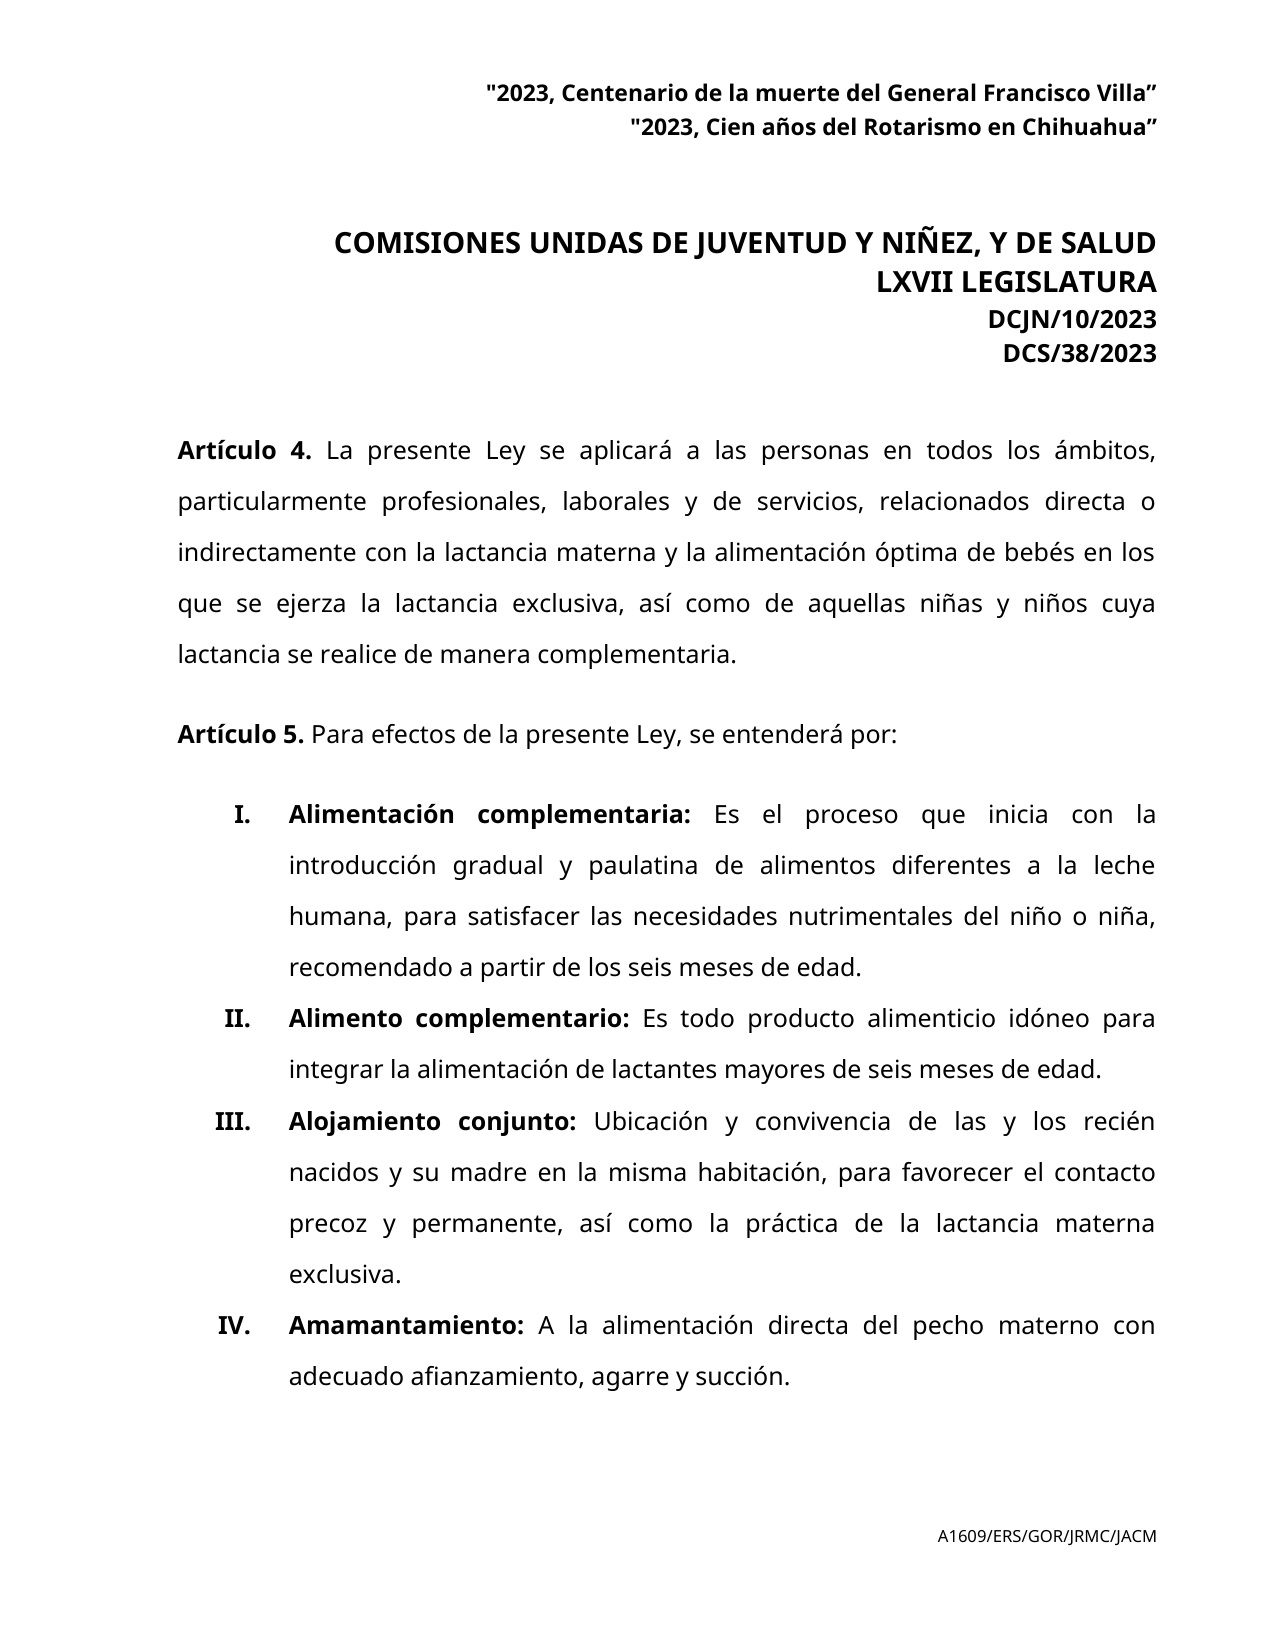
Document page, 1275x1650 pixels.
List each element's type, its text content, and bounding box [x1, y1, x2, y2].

list Alojamiento conjunto: Ubicación y convivencia de las y los recién nacidos y su madre en la misma habitación, para favorecer el contacto precoz y permanente, así como la práctica de la lactancia materna exclusiva. [251, 1103, 1157, 1290]
text Artículo 5. Para efectos de la presente Ley, se entenderá por: [177, 717, 1157, 751]
list Amamantamiento: A la alimentación directa del pecho materno con adecuado afianzamiento, agarre y succión. [251, 1307, 1157, 1392]
list Alimento complementario: Es todo producto alimenticio idóneo para integrar la alimentación de lactantes mayores de seis meses de edad. [251, 1001, 1157, 1086]
text Artículo 4. La presente Ley se aplicará a las personas en todos los ámbitos, particularmente profesionales, laborales y de servicios, relacionados directa o indirectamente con la lactancia materna y la alimentación óptima de bebés en los que se ejerza la lactancia exclusiva, así como de aquellas niñas y niños cuya lactancia se realice de manera complementaria. [177, 432, 1157, 671]
list Alimentación complementaria: Es el proceso que inicia con la introducción gradual y paulatina de alimentos diferentes a la leche humana, para satisfacer las necesidades nutrimentales del niño o niña, recomendado a partir de los seis meses de edad. [251, 797, 1157, 984]
